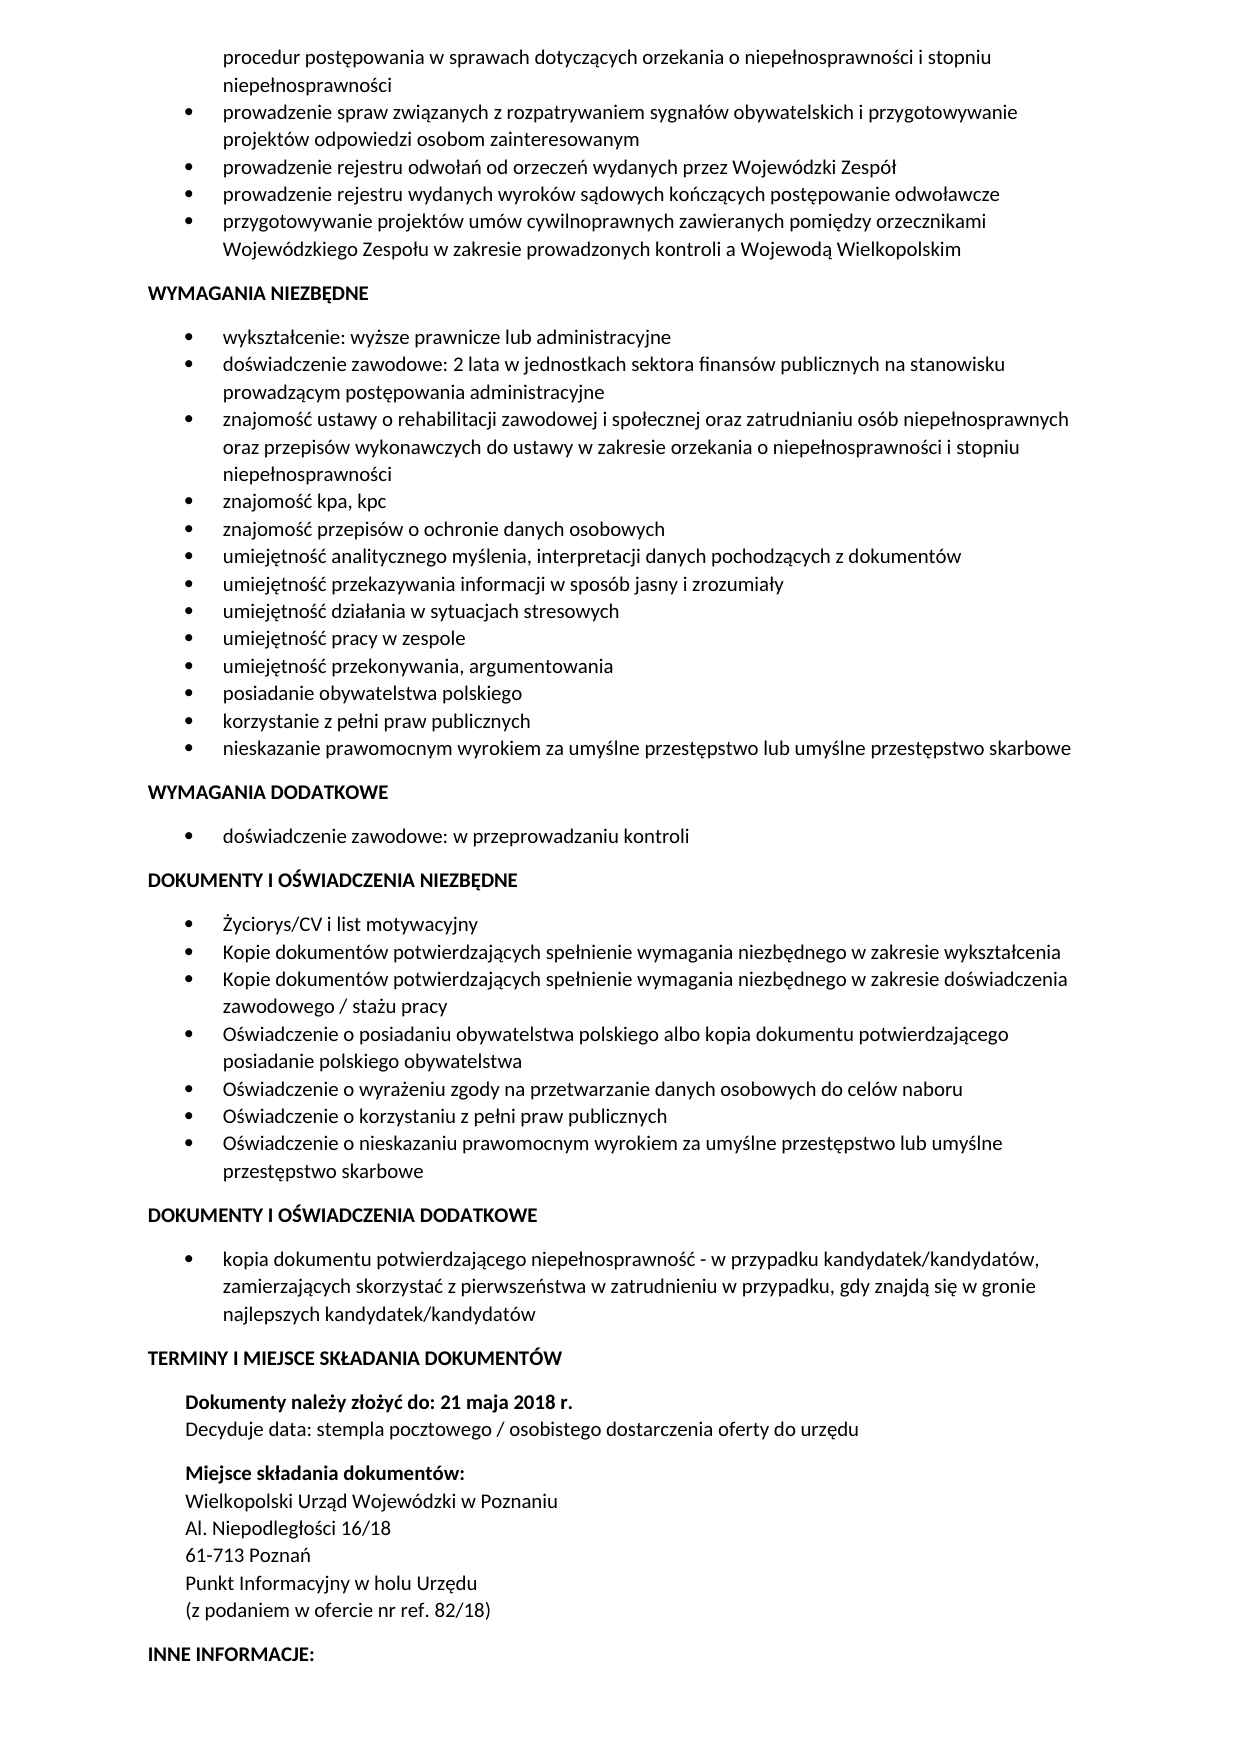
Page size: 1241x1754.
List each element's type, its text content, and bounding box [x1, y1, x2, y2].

text WYMAGANIA DODATKOWE [148, 779, 1093, 805]
list przygotowywanie projektów umów cywilnoprawnych zawieranych pomiędzy orzecznikami Wojewódzkiego Zespołu w zakresie prowadzonych kontroli a Wojewodą Wielkopolskim [185, 209, 1093, 262]
text Dokumenty należy złożyć do: 21 maja 2018 r. [185, 1389, 1093, 1414]
text DOKUMENTY I OŚWIADCZENIA DODATKOWE [148, 1202, 1093, 1227]
list Życiorys/CV i list motywacyjny [185, 911, 1093, 937]
list doświadczenie zawodowe: 2 lata w jednostkach sektora finansów publicznych na stanowisku prowadzącym postępowania administracyjne [185, 352, 1093, 404]
text Decyduje data: stempla pocztowego / osobistego dostarczenia oferty do urzędu [185, 1416, 1093, 1442]
list prowadzenie rejestru wydanych wyroków sądowych kończących postępowanie odwoławcze [185, 181, 1093, 207]
list umiejętność przekonywania, argumentowania [185, 653, 1093, 678]
list nieskazanie prawomocnym wyrokiem za umyślne przestępstwo lub umyślne przestępstwo skarbowe [185, 735, 1093, 761]
list umiejętność działania w sytuacjach stresowych [185, 598, 1093, 624]
list posiadanie obywatelstwa polskiego [185, 680, 1093, 706]
text Miejsce składania dokumentów: Wielkopolski Urząd Wojewódzki w Poznaniu Al. Niepodległości 16/18 61-713 Poznań Punkt Informacyjny w holu Urzędu (z podaniem w ofercie nr ref. 82/18) [185, 1461, 1093, 1623]
list Oświadczenie o nieskazaniu prawomocnym wyrokiem za umyślne przestępstwo lub umyślne przestępstwo skarbowe [185, 1131, 1093, 1183]
list doświadczenie zawodowe: w przeprowadzaniu kontroli [185, 823, 1093, 849]
list Oświadczenie o korzystaniu z pełni praw publicznych [185, 1103, 1093, 1129]
list Kopie dokumentów potwierdzających spełnienie wymagania niezbędnego w zakresie doświadczenia zawodowego / stażu pracy [185, 966, 1093, 1019]
text TERMINY I MIEJSCE SKŁADANIA DOKUMENTÓW [148, 1345, 1093, 1370]
list korzystanie z pełni praw publicznych [185, 708, 1093, 733]
list umiejętność analitycznego myślenia, interpretacji danych pochodzących z dokumentów [185, 543, 1093, 569]
list prowadzenie spraw związanych z rozpatrywaniem sygnałów obywatelskich i przygotowywanie projektów odpowiedzi osobom zainteresowanym [185, 99, 1093, 152]
list znajomość ustawy o rehabilitacji zawodowej i społecznej oraz zatrudnianiu osób niepełnosprawnych oraz przepisów wykonawczych do ustawy w zakresie orzekania o niepełnosprawności i stopniu niepełnosprawności [185, 406, 1093, 487]
list wykształcenie: wyższe prawnicze lub administracyjne [185, 324, 1093, 350]
list Oświadczenie o posiadaniu obywatelstwa polskiego albo kopia dokumentu potwierdzającego posiadanie polskiego obywatelstwa [185, 1021, 1093, 1074]
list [185, 44, 1093, 97]
list znajomość kpa, kpc [185, 489, 1093, 514]
list Oświadczenie o wyrażeniu zgody na przetwarzanie danych osobowych do celów naboru [185, 1076, 1093, 1101]
list prowadzenie rejestru odwołań od orzeczeń wydanych przez Wojewódzki Zespół [185, 154, 1093, 179]
list umiejętność przekazywania informacji w sposób jasny i zrozumiały [185, 571, 1093, 596]
list znajomość przepisów o ochronie danych osobowych [185, 516, 1093, 541]
text INNE INFORMACJE: [148, 1642, 1093, 1667]
list kopia dokumentu potwierdzającego niepełnosprawność - w przypadku kandydatek/kandydatów, zamierzających skorzystać z pierwszeństwa w zatrudnieniu w przypadku, gdy znajdą się w gronie najlepszych kandydatek/kandydatów [185, 1246, 1093, 1326]
list umiejętność pracy w zespole [185, 626, 1093, 651]
text DOKUMENTY I OŚWIADCZENIA NIEZBĘDNE [148, 867, 1093, 893]
list Kopie dokumentów potwierdzających spełnienie wymagania niezbędnego w zakresie wykształcenia [185, 939, 1093, 964]
text WYMAGANIA NIEZBĘDNE [148, 280, 1093, 306]
